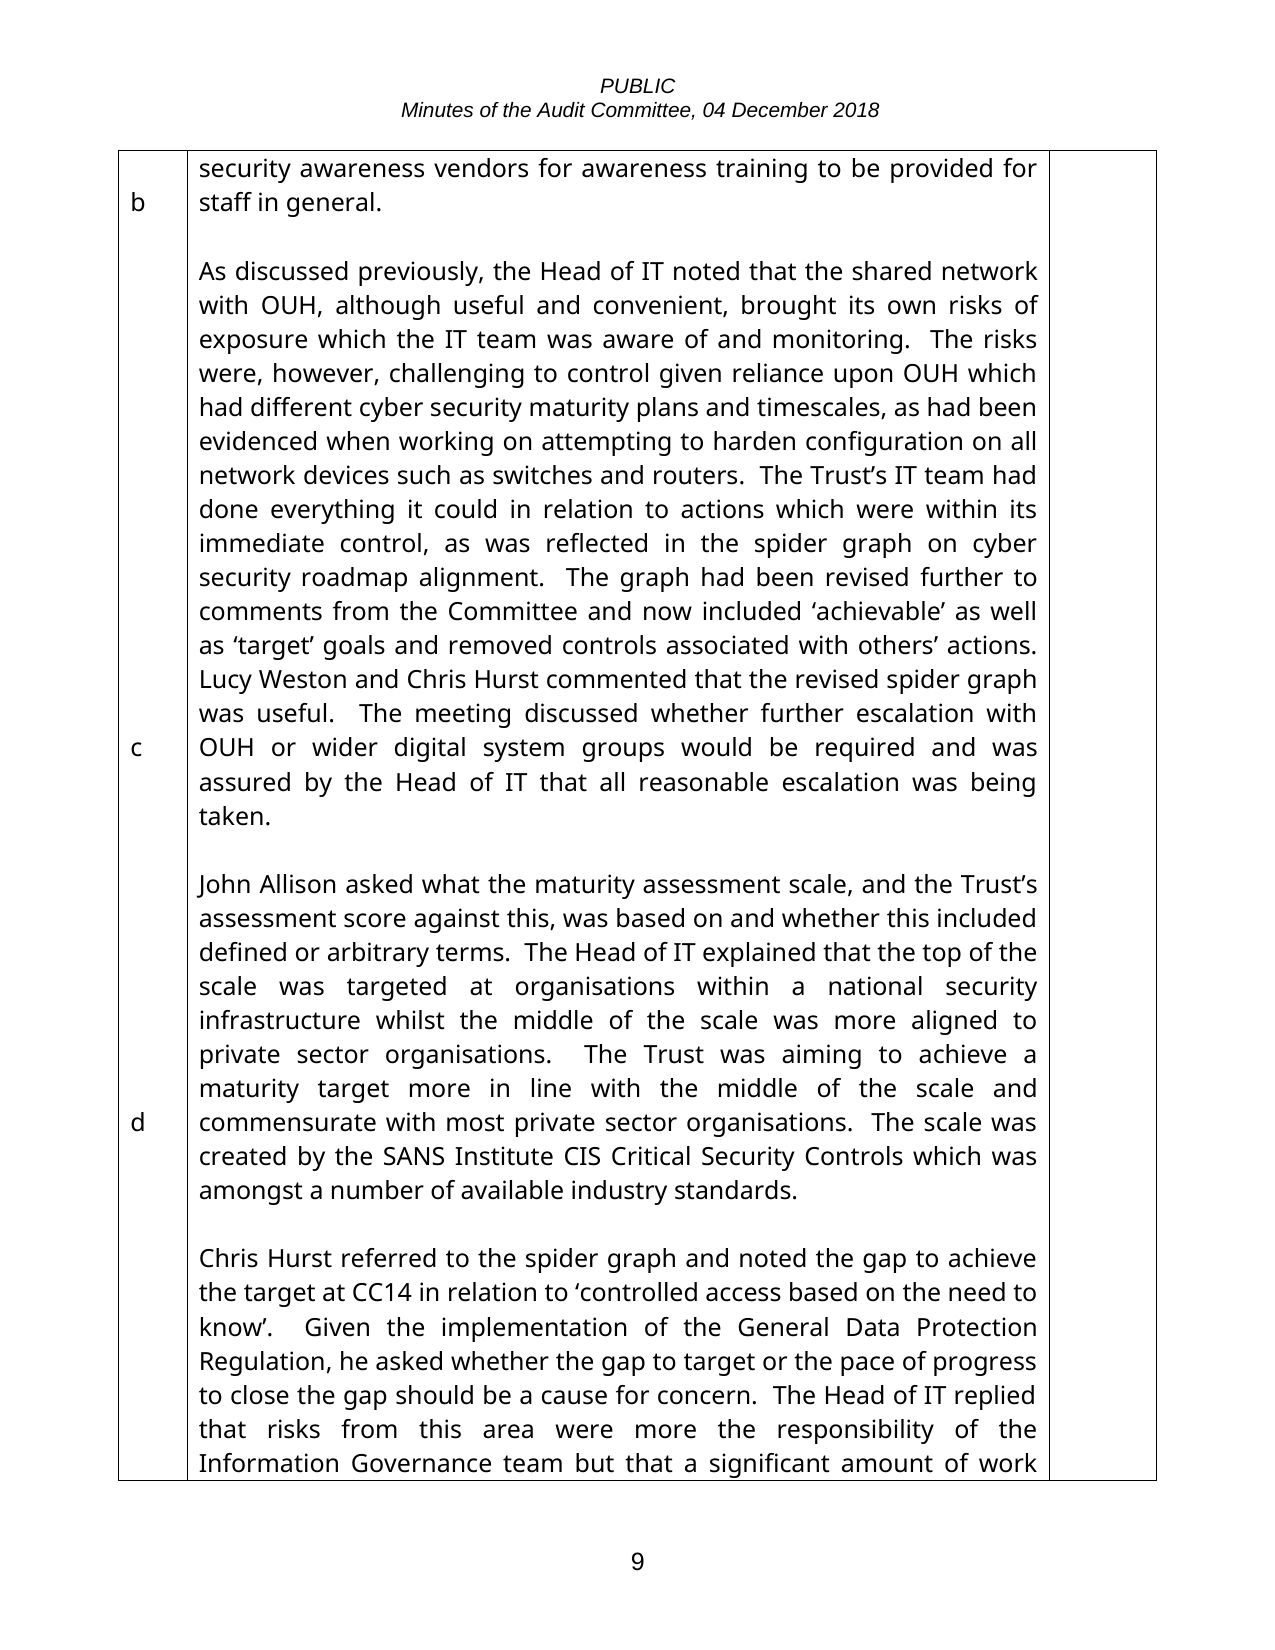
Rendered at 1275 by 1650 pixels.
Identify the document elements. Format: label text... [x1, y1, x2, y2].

table_cell 5. a b c d e f [119, 151, 187, 1479]
table_cell [1050, 151, 1156, 1479]
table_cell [188, 151, 1049, 1479]
